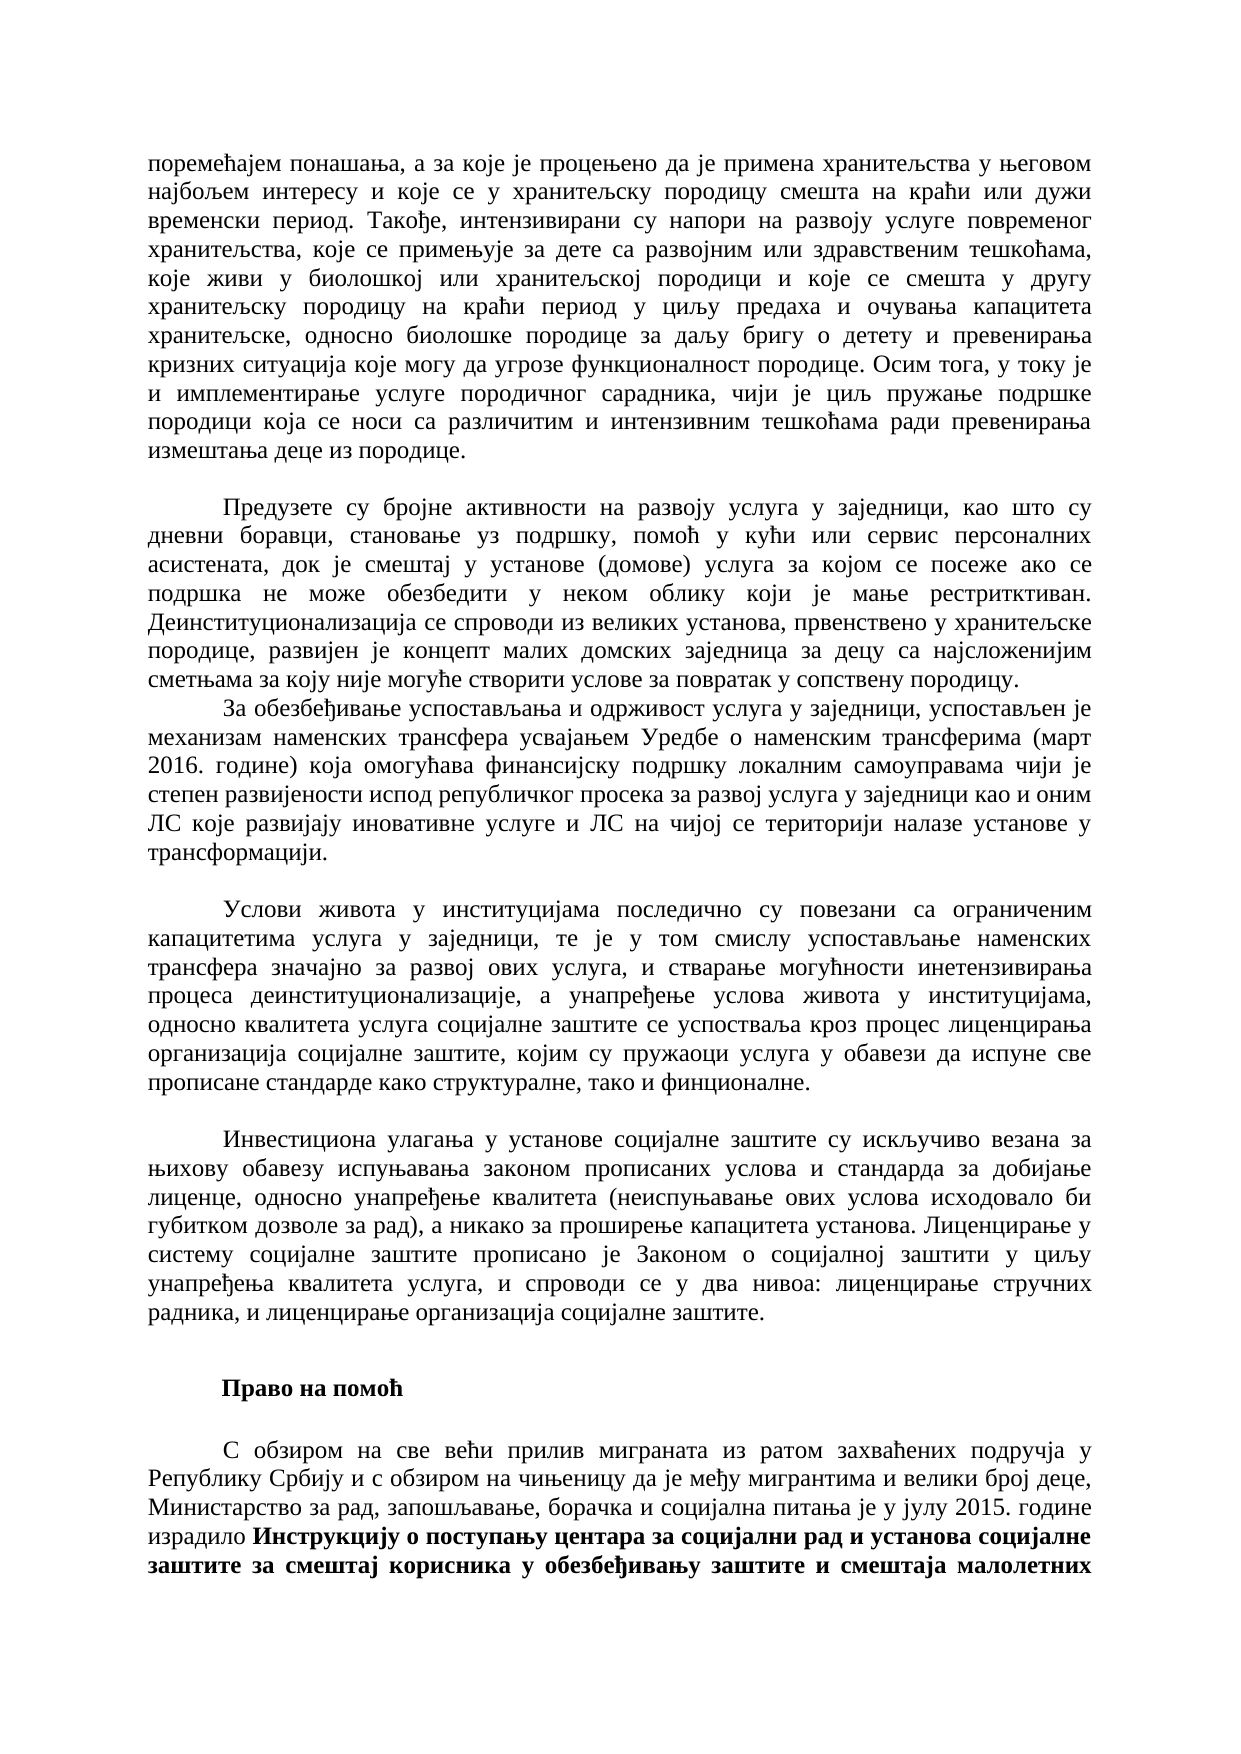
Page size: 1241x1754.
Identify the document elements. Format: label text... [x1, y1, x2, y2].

text Инвестициона улагања у установе социјалне заштите су искључиво везана за њихову обавезу испуњавања законом прописаних услова и стандарда за добијање лиценце, односно унапређење квалитета (неиспуњавање ових услова исходовало би губитком дозволе за рад), а никако за проширење капацитета установа. Лиценцирање у систему социјалне заштите прописано је Законом о социјалној заштити у циљу унапређења квалитета услуга, и спроводи се у два нивоа: лиценцирање стручних радника, и лиценцирање организација социјалне заштите. [148, 1124, 1093, 1326]
text Право на помоћ [148, 1373, 1093, 1401]
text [148, 1435, 1093, 1578]
text Предузете су бројне активности на развоју услуга у заједници, као што су дневни боравци, становање уз подршку, помоћ у кући или сервис персоналних асистената, док је смештај у установе (домове) услуга за којом се посеже ако се подршка не може обезбедити у неком облику који је мање рестритктиван. Деинституционализација се спроводи из великих установа, првенствено у хранитељске породице, развијен је концепт малих домских заједница за децу са најсложенијим сметњама за коју није могуће створити услове за повратак у сопствену породицу. [148, 492, 1093, 693]
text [148, 148, 1093, 464]
text За обезбеђивање успостављања и одрживост услуга у заједници, успостављен је механизам наменских трансфера усвајањем Уредбе о наменским трансферима (март 2016. године) која омогућава финансијску подршку локалним самоуправама чији је степен развијености испод републичког просека за развој услуга у заједници као и оним ЛС које развијају иновативне услуге и ЛС на чијој се територији налазе установе у трансформацији. [148, 693, 1093, 866]
text Услови живота у институцијама последично су повезани са ограниченим капацитетима услуга у заједници, те је у том смислу успостављање наменских трансфера значајно за развој ових услуга, и стварање могућности инетензивирања процеса деинституционализације, а унапређење услова живота у институцијама, односно квалитета услуга социјалне заштите се успостваља кроз процес лиценцирања организација социјалне заштите, којим су пружаоци услуга у обавези да испуне све прописане стандарде како структуралне, тако и финционалне. [148, 894, 1093, 1096]
